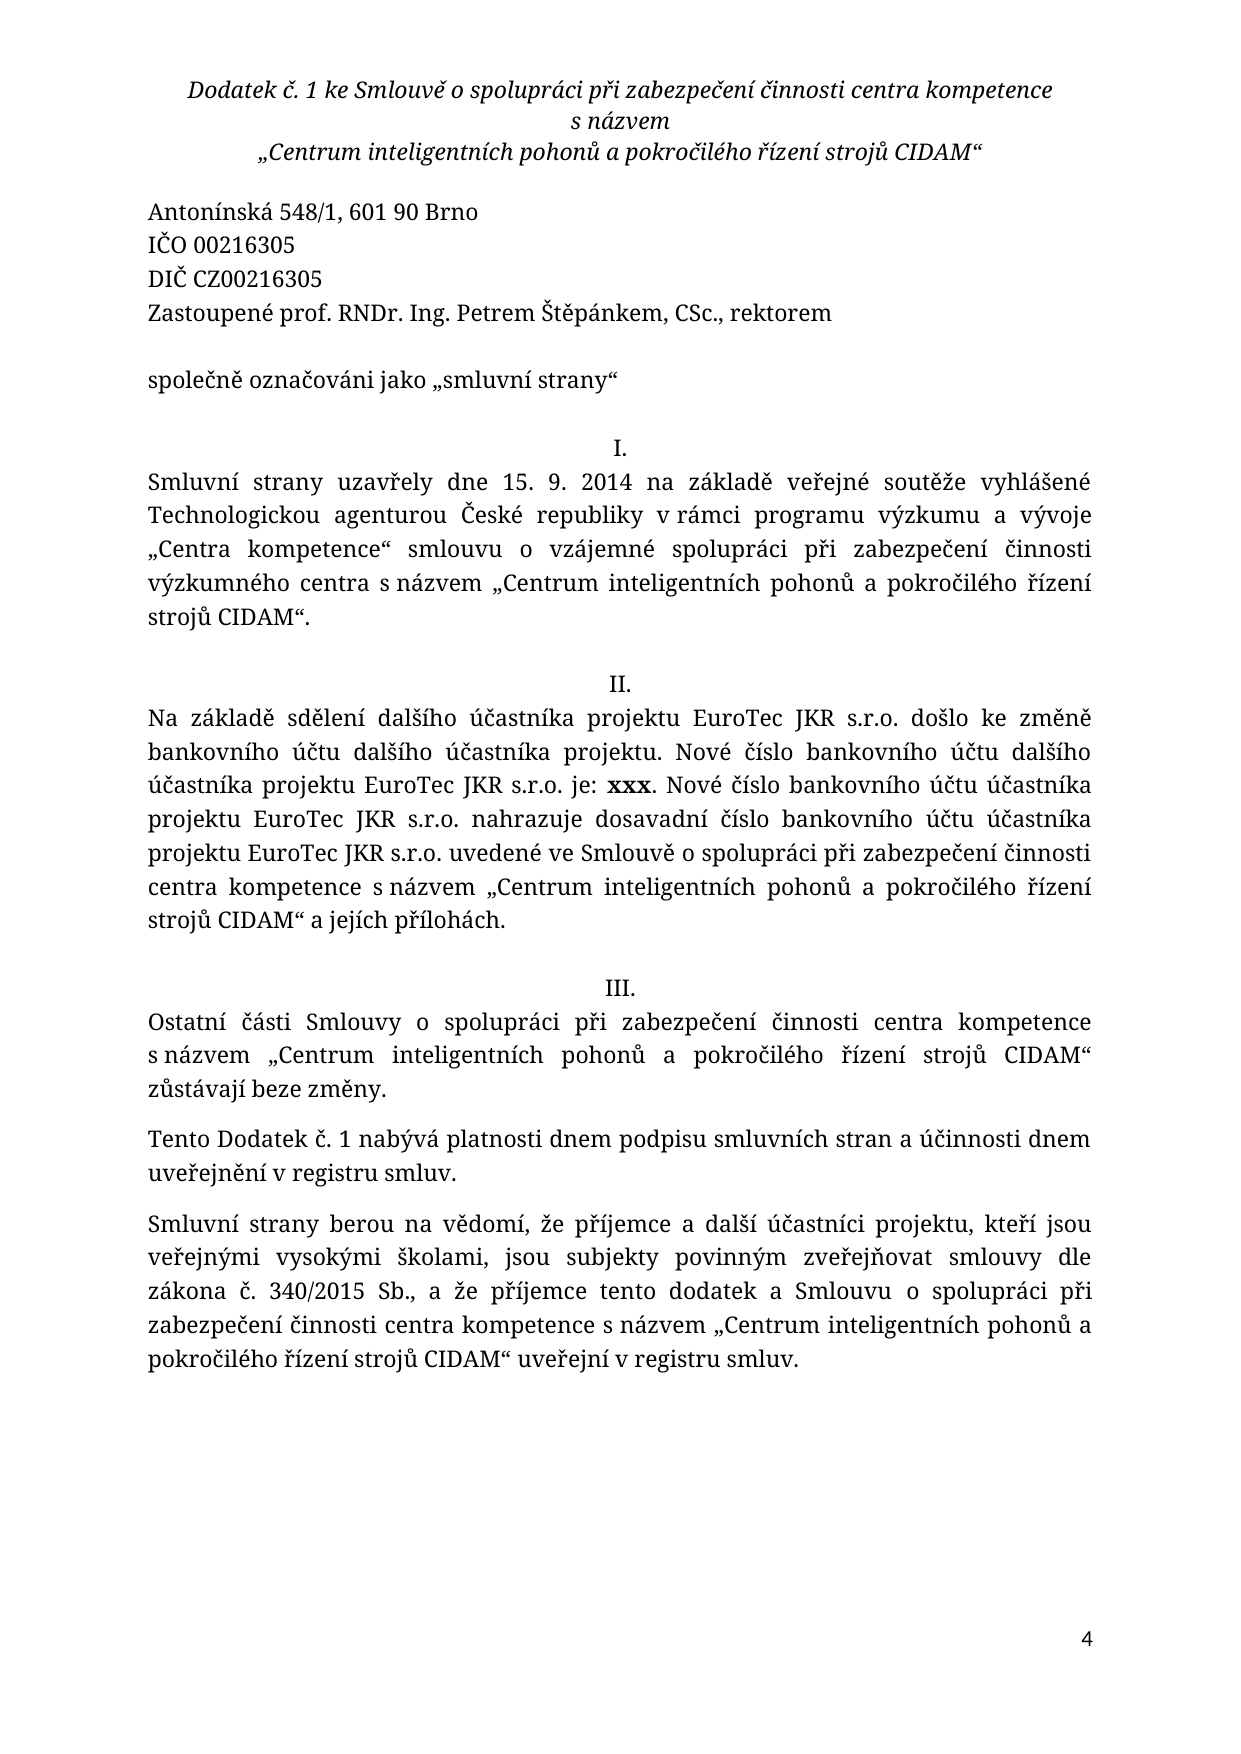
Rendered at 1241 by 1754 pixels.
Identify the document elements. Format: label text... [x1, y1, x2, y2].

text Na základě sdělení dalšího účastníka projektu EuroTec JKR s.r.o. došlo ke změně bankovního účtu dalšího účastníka projektu. Nové číslo bankovního účtu dalšího účastníka projektu EuroTec JKR s.r.o. je: xxx. Nové číslo bankovního účtu účastníka projektu EuroTec JKR s.r.o. nahrazuje dosavadní číslo bankovního účtu účastníka projektu EuroTec JKR s.r.o. uvedené ve Smlouvě o spolupráci při zabezpečení činnosti centra kompetence s názvem „Centrum inteligentních pohonů a pokročilého řízení strojů CIDAM“ a jejích přílohách. [148, 702, 1093, 936]
text III. [148, 972, 1093, 1003]
text I. [148, 432, 1093, 463]
text II. [148, 668, 1093, 699]
text DIČ CZ00216305 [148, 263, 1093, 294]
text Tento Dodatek č. 1 nabývá platnosti dnem podpisu smluvních stran a účinnosti dnem uveřejnění v registru smluv. [148, 1123, 1093, 1188]
text Smluvní strany uzavřely dne 15. 9. 2014 na základě veřejné soutěže vyhlášené Technologickou agenturou České republiky v rámci programu výzkumu a vývoje „Centra kompetence“ smlouvu o vzájemné spolupráci při zabezpečení činnosti výzkumného centra s názvem „Centrum inteligentních pohonů a pokročilého řízení strojů CIDAM“. [148, 466, 1093, 632]
text Zastoupené prof. RNDr. Ing. Petrem Štěpánkem, CSc., rektorem [148, 297, 1093, 328]
text společně označováni jako „smluvní strany“ [148, 364, 1093, 396]
text Smluvní strany berou na vědomí, že příjemce a další účastníci projektu, kteří jsou veřejnými vysokými školami, jsou subjekty povinným zveřejňovat smlouvy dle zákona č. 340/2015 Sb., a že příjemce tento dodatek a Smlouvu o spolupráci při zabezpečení činnosti centra kompetence s názvem „Centrum inteligentních pohonů a pokročilého řízení strojů CIDAM“ uveřejní v registru smluv. [148, 1208, 1093, 1374]
text Antonínská 548/1, 601 90 Brno [148, 196, 1093, 227]
text Ostatní části Smlouvy o spolupráci při zabezpečení činnosti centra kompetence s názvem „Centrum inteligentních pohonů a pokročilého řízení strojů CIDAM“ zůstávají beze změny. [148, 1006, 1093, 1104]
text IČO 00216305 [148, 229, 1093, 261]
